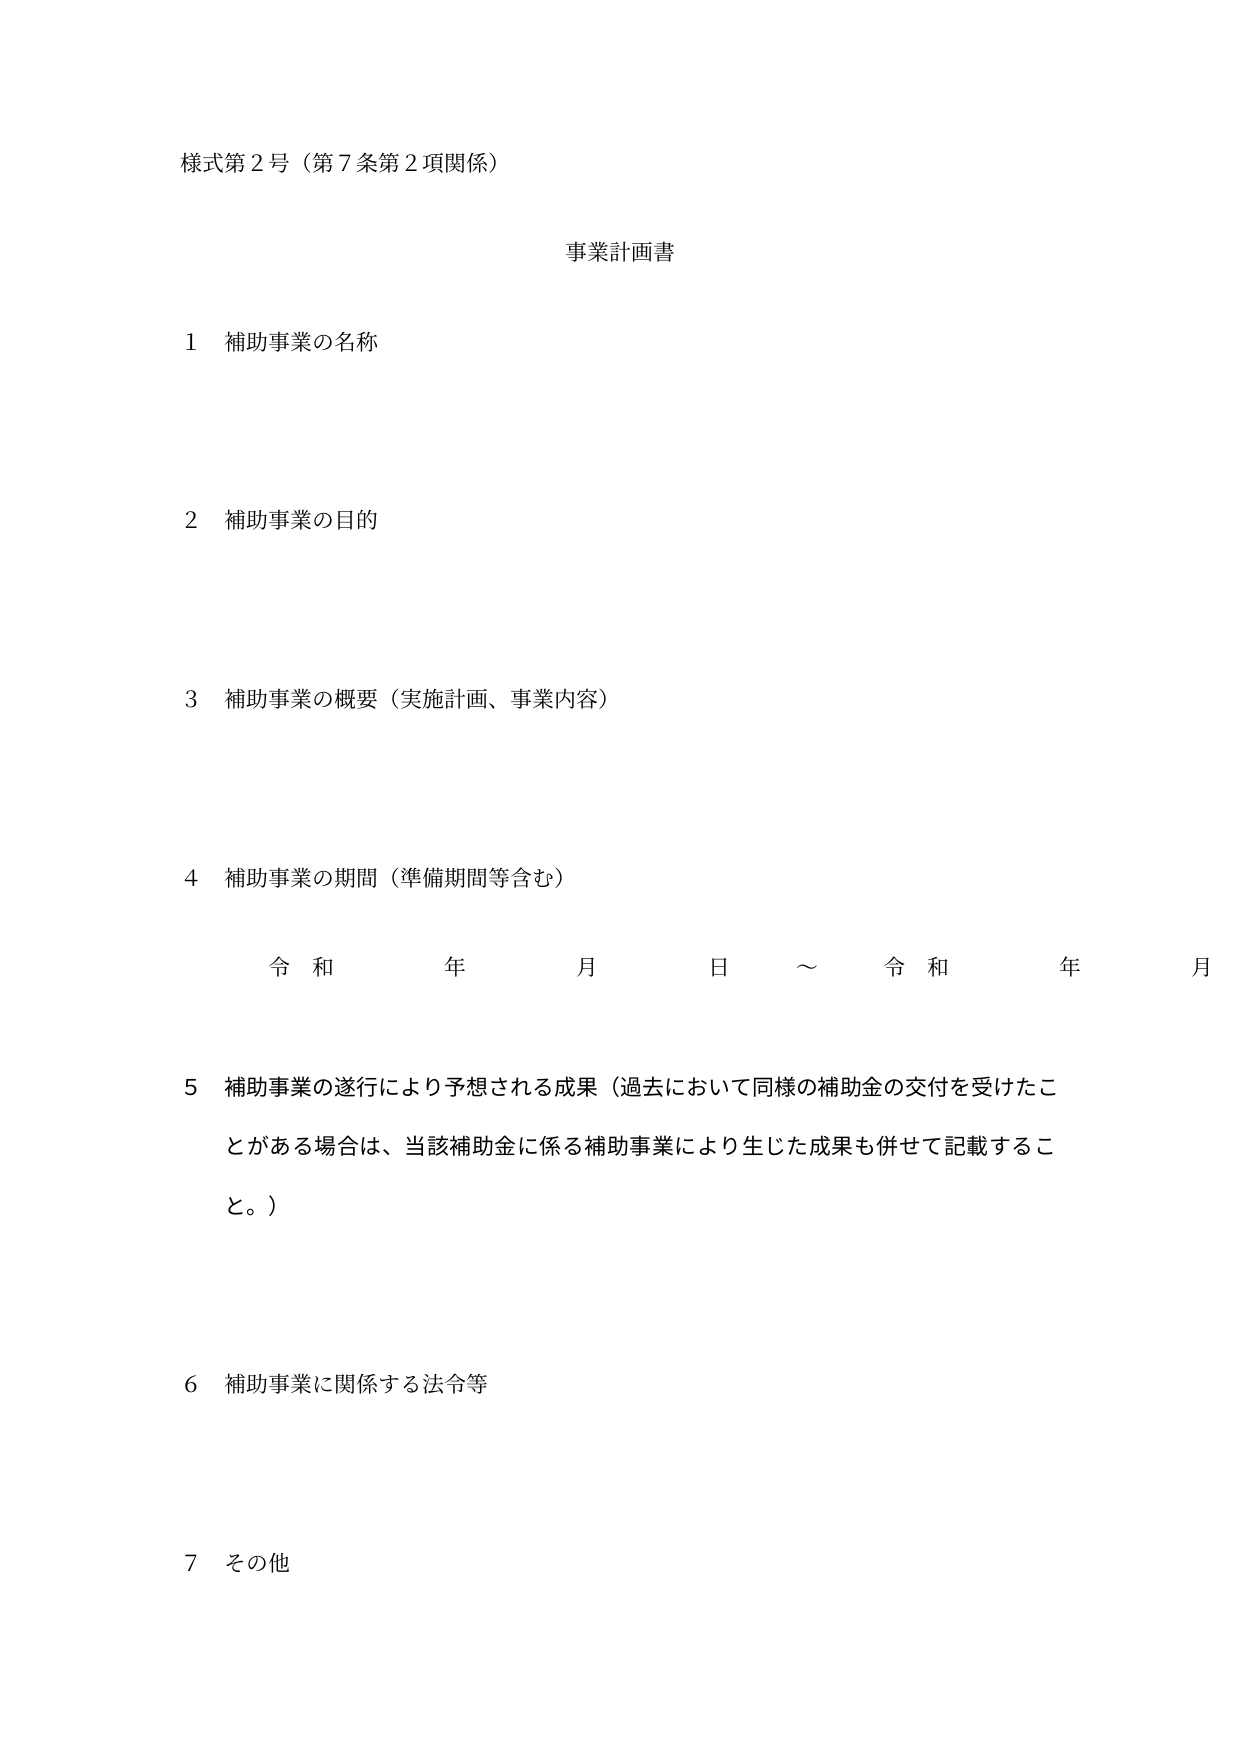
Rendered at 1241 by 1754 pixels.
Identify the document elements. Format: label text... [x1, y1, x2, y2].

text ６ 補助事業に関係する法令等 [181, 1354, 1060, 1413]
text １ 補助事業の名称 [181, 311, 1060, 371]
text 様式第２号（第７条第２項関係） [181, 132, 1060, 192]
text ３ 補助事業の概要（実施計画、事業内容） [181, 668, 1060, 728]
text 事業計画書 [181, 222, 1060, 281]
text ７ その他 [181, 1532, 1060, 1592]
text ２ 補助事業の目的 [181, 490, 1060, 549]
text ４ 補助事業の期間（準備期間等含む） [181, 847, 1060, 907]
text ５ 補助事業の遂行により予想される成果（過去において同様の補助金の交付を受けたことがある場合は、当該補助金に係る補助事業により生じた成果も併せて記載すること。） [181, 1056, 1060, 1234]
text 令和 年 月 日 ～ 令和 年 月 日 [181, 937, 1060, 996]
